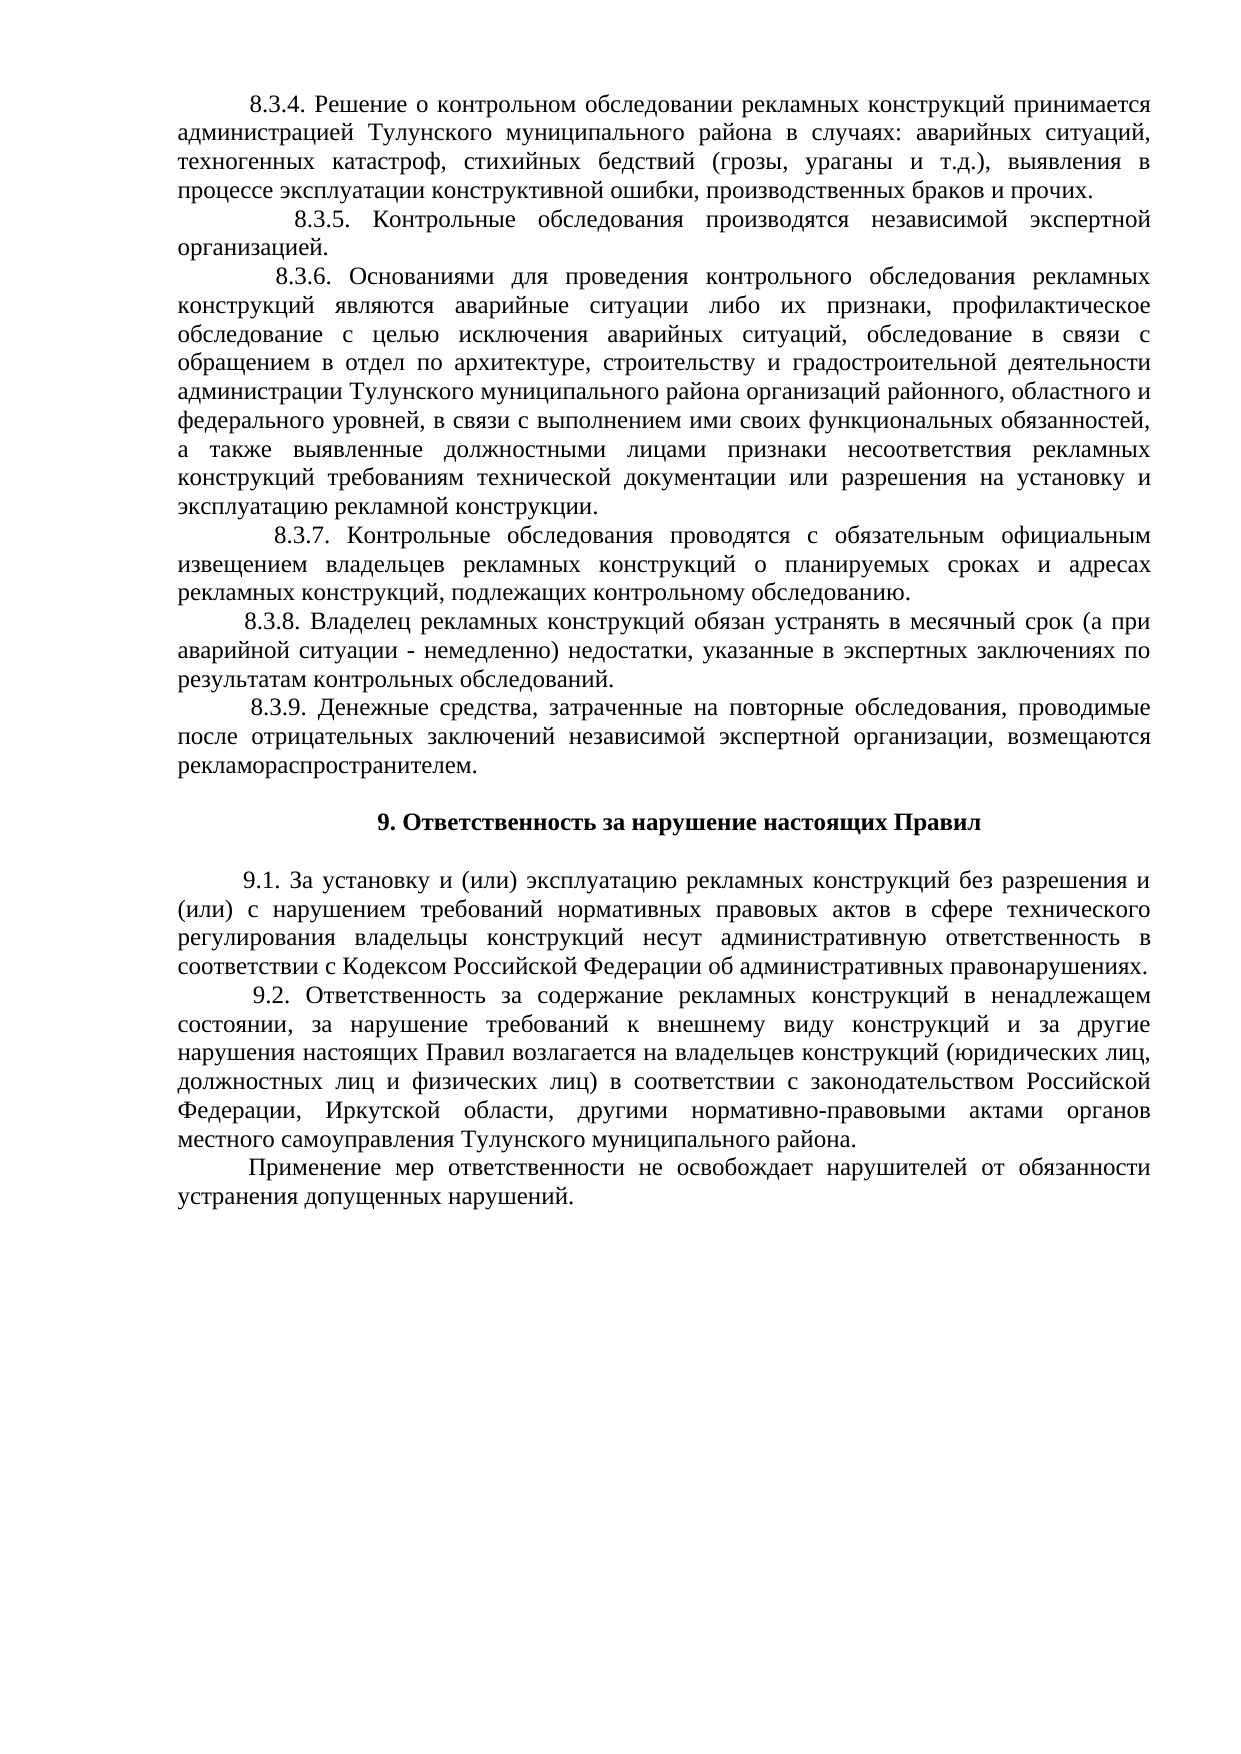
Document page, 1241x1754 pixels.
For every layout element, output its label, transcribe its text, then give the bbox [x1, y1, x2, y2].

text 9. Ответственность за нарушение настоящих Правил [177, 807, 1152, 836]
text 8.3.8. Владелец рекламных конструкций обязан устранять в месячный срок (а при аварийной ситуации - немедленно) недостатки, указанные в экспертных заключениях по результатам контрольных обследований. [177, 606, 1152, 692]
text 8.3.6. Основаниями для проведения контрольного обследования рекламных конструкций являются аварийные ситуации либо их признаки, профилактическое обследование с целью исключения аварийных ситуаций, обследование в связи с обращением в отдел по архитектуре, строительству и градостроительной деятельности администрации Тулунского муниципального района организаций районного, областного и федерального уровней, в связи с выполнением ими своих функциональных обязанностей, а также выявленные должностными лицами признаки несоответствия рекламных конструкций требованиям технической документации или разрешения на установку и эксплуатацию рекламной конструкции. [177, 261, 1152, 520]
text 9.2. Ответственность за содержание рекламных конструкций в ненадлежащем состоянии, за нарушение требований к внешнему виду конструкций и за другие нарушения настоящих Правил возлагается на владельцев конструкций (юридических лиц, должностных лиц и физических лиц) в соответствии с законодательством Российской Федерации, Иркутской области, другими нормативно-правовыми актами органов местного самоуправления Тулунского муниципального района. [177, 980, 1152, 1152]
text 8.3.7. Контрольные обследования проводятся с обязательным официальным извещением владельцев рекламных конструкций о планируемых сроках и адресах рекламных конструкций, подлежащих контрольному обследованию. [177, 520, 1152, 606]
text 9.1. За установку и (или) эксплуатацию рекламных конструкций без разрешения и (или) с нарушением требований нормативных правовых актов в сфере технического регулирования владельцы конструкций несут административную ответственность в соответствии с Кодексом Российской Федерации об административных правонарушениях. [177, 865, 1152, 980]
text Применение мер ответственности не освобождает нарушителей от обязанности устранения допущенных нарушений. [177, 1152, 1152, 1210]
text 8.3.9. Денежные средства, затраченные на повторные обследования, проводимые после отрицательных заключений независимой экспертной организации, возмещаются рекламораспространителем. [177, 692, 1152, 779]
text 8.3.4. Решение о контрольном обследовании рекламных конструкций принимается администрацией Тулунского муниципального района в случаях: аварийных ситуаций, техногенных катастроф, стихийных бедствий (грозы, ураганы и т.д.), выявления в процессе эксплуатации конструктивной ошибки, производственных браков и прочих. [177, 89, 1152, 204]
text 8.3.5. Контрольные обследования производятся независимой экспертной организацией. [177, 204, 1152, 261]
